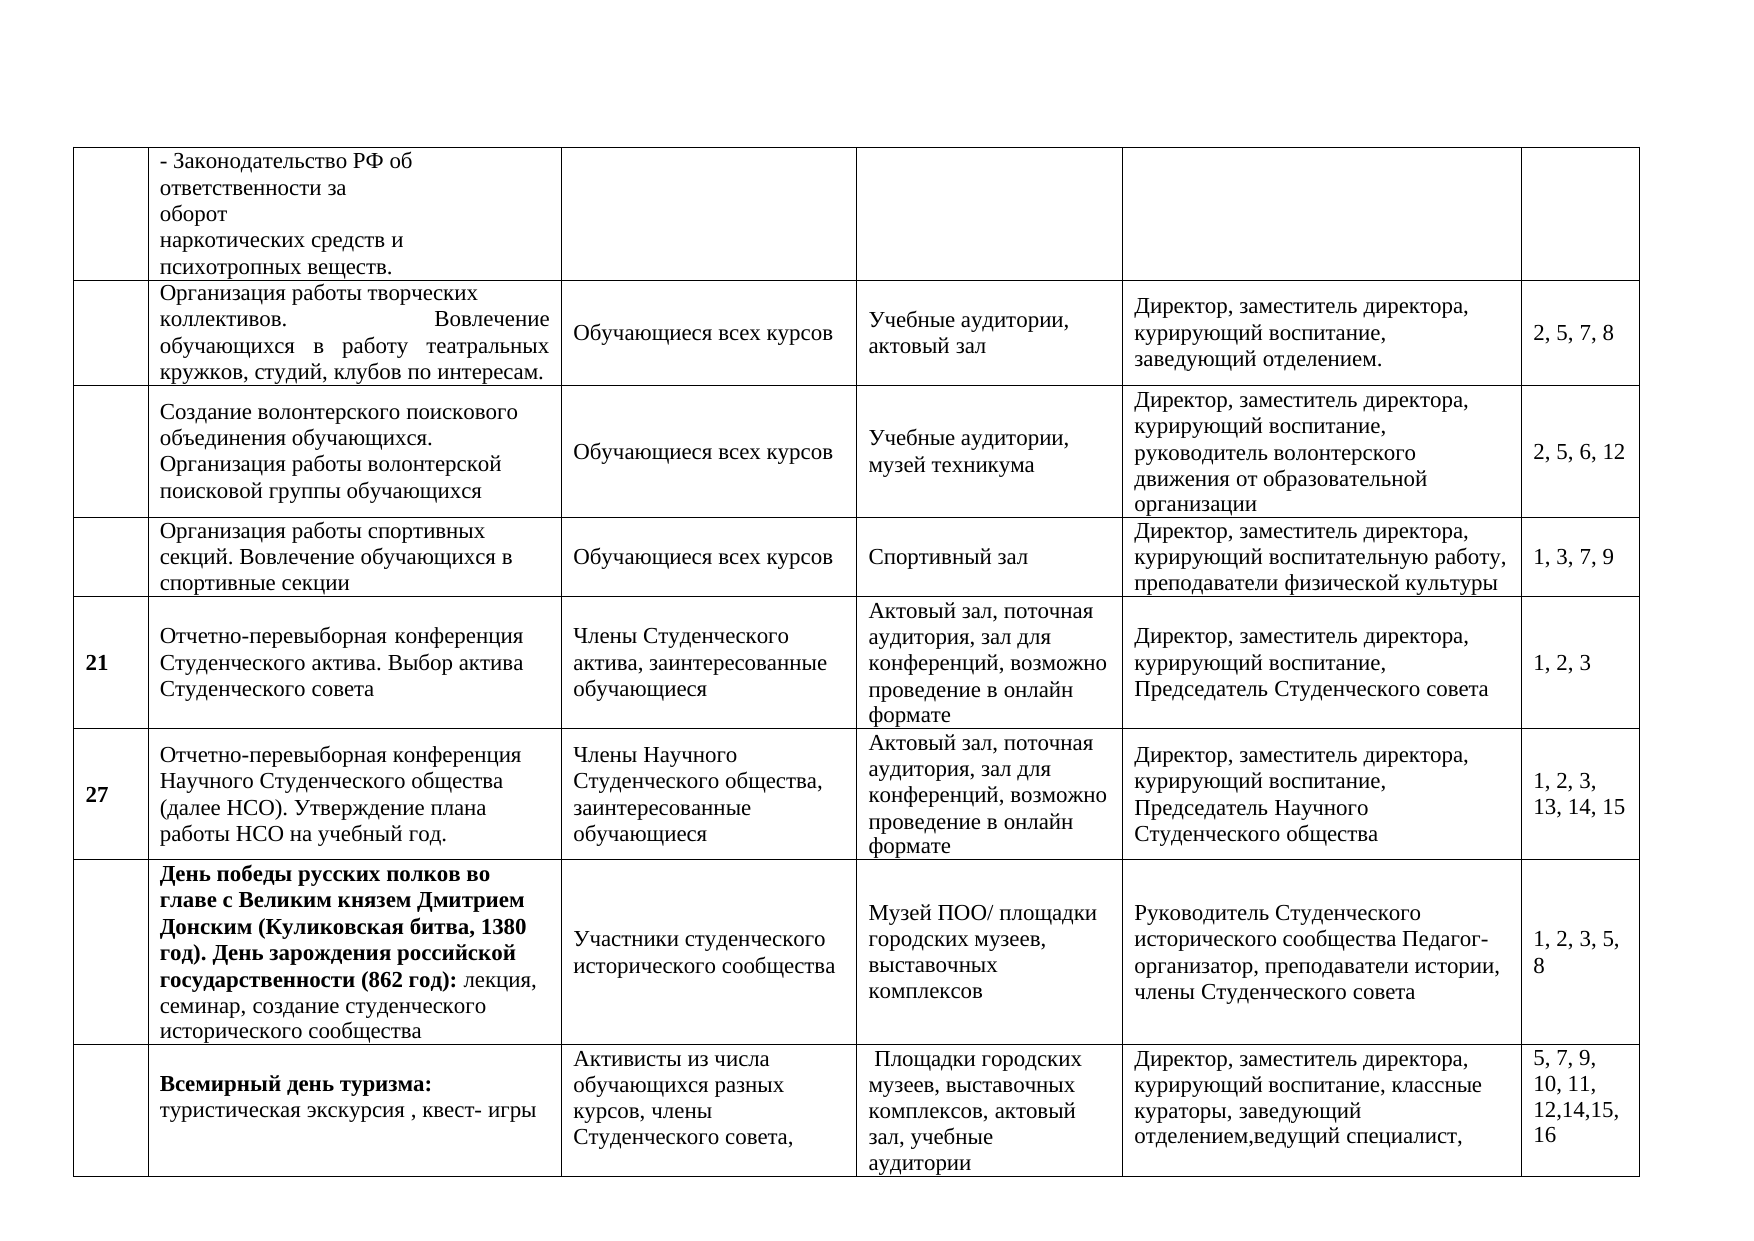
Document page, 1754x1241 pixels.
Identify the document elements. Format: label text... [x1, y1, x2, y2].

table_cell Директор, заместитель директора, курирующий воспитание, Председатель Студенческого совета [1123, 597, 1521, 728]
table_cell Учебные аудитории, музей техникума [857, 386, 1122, 517]
table_cell 5, 7, 9, 10, 11, 12,14,15, 16 [1522, 1045, 1639, 1176]
table_cell Учебные аудитории, актовый зал [857, 281, 1122, 385]
table_cell 1, 2, 3, 5, 8 [1522, 860, 1639, 1044]
table_cell [74, 281, 148, 385]
table_cell Всемирный день туризма: туристическая экскурсия , квест- игры [149, 1045, 561, 1176]
table_header [857, 148, 1122, 279]
table_cell [74, 1045, 148, 1176]
table_cell Обучающиеся всех курсов [562, 518, 856, 596]
table_cell Актовый зал, поточная аудитория, зал для конференций, возможно проведение в онлайн формате [857, 597, 1122, 728]
table_cell Члены Научного Студенческого общества, заинтересованные обучающиеся [562, 729, 856, 859]
table_cell Руководитель Студенческого исторического сообщества Педагог- организатор, преподаватели истории, члены Студенческого совета [1123, 860, 1521, 1044]
table_cell Директор, заместитель директора, курирующий воспитание, Председатель Научного Студенческого общества [1123, 729, 1521, 859]
table_cell Организация работы спортивных секций. Вовлечение обучающихся в спортивные секции [149, 518, 561, 596]
table_cell [74, 518, 148, 596]
table_cell 1, 2, 3, 13, 14, 15 [1522, 729, 1639, 859]
table_cell 2, 5, 6, 12 [1522, 386, 1639, 517]
table_header [562, 148, 856, 279]
table_cell 27 [74, 729, 148, 859]
table_cell [74, 860, 148, 1044]
table_cell [74, 386, 148, 517]
table_cell Участники студенческого исторического сообщества [562, 860, 856, 1044]
table_cell Музей ПОО/ площадки городских музеев, выставочных комплексов [857, 860, 1122, 1044]
table_header [74, 148, 148, 279]
table_cell Организация работы творческих коллективов. Вовлечение обучающихся в работу театральных кружков, студий, клубов по интересам. [149, 281, 561, 385]
table_cell Члены Студенческого актива, заинтересованные обучающиеся [562, 597, 856, 728]
table_cell Отчетно-перевыборная конференция Научного Студенческого общества (далее НСО). Утверждение плана работы НСО на учебный год. [149, 729, 561, 859]
table_header - Законодательство РФ об ответственности за оборот наркотических средств и психотропных веществ. [149, 148, 561, 279]
table_header [1123, 148, 1521, 279]
table_cell Создание волонтерского поискового объединения обучающихся. Организация работы волонтерской поисковой группы обучающихся [149, 386, 561, 517]
table_cell Отчетно-перевыборная конференция Студенческого актива. Выбор актива Студенческого совета [149, 597, 561, 728]
table_cell Спортивный зал [857, 518, 1122, 596]
table_cell Обучающиеся всех курсов [562, 386, 856, 517]
table_cell 1, 2, 3 [1522, 597, 1639, 728]
table_cell Директор, заместитель директора, курирующий воспитание, руководитель волонтерского движения от образовательной организации [1123, 386, 1521, 517]
table_cell 1, 3, 7, 9 [1522, 518, 1639, 596]
table_cell Площадки городских музеев, выставочных комплексов, актовый зал, учебные аудитории [857, 1045, 1122, 1176]
table_cell Активисты из числа обучающихся разных курсов, члены Студенческого совета, [562, 1045, 856, 1176]
table_cell Директор, заместитель директора, курирующий воспитание, заведующий отделением. [1123, 281, 1521, 385]
table_cell День победы русских полков во главе с Великим князем Дмитрием Донским (Куликовская битва, 1380 год). День зарождения российской государственности (862 год): лекция, семинар, создание студенческого исторического сообщества [149, 860, 561, 1044]
table_header [1522, 148, 1639, 279]
table_cell Директор, заместитель директора, курирующий воспитательную работу, преподаватели физической культуры [1123, 518, 1521, 596]
table_cell Обучающиеся всех курсов [562, 281, 856, 385]
table_cell 21 [74, 597, 148, 728]
table_cell Актовый зал, поточная аудитория, зал для конференций, возможно проведение в онлайн формате [857, 729, 1122, 859]
table_cell Директор, заместитель директора, курирующий воспитание, классные кураторы, заведующий отделением,ведущий специалист, [1123, 1045, 1521, 1176]
table_cell 2, 5, 7, 8 [1522, 281, 1639, 385]
